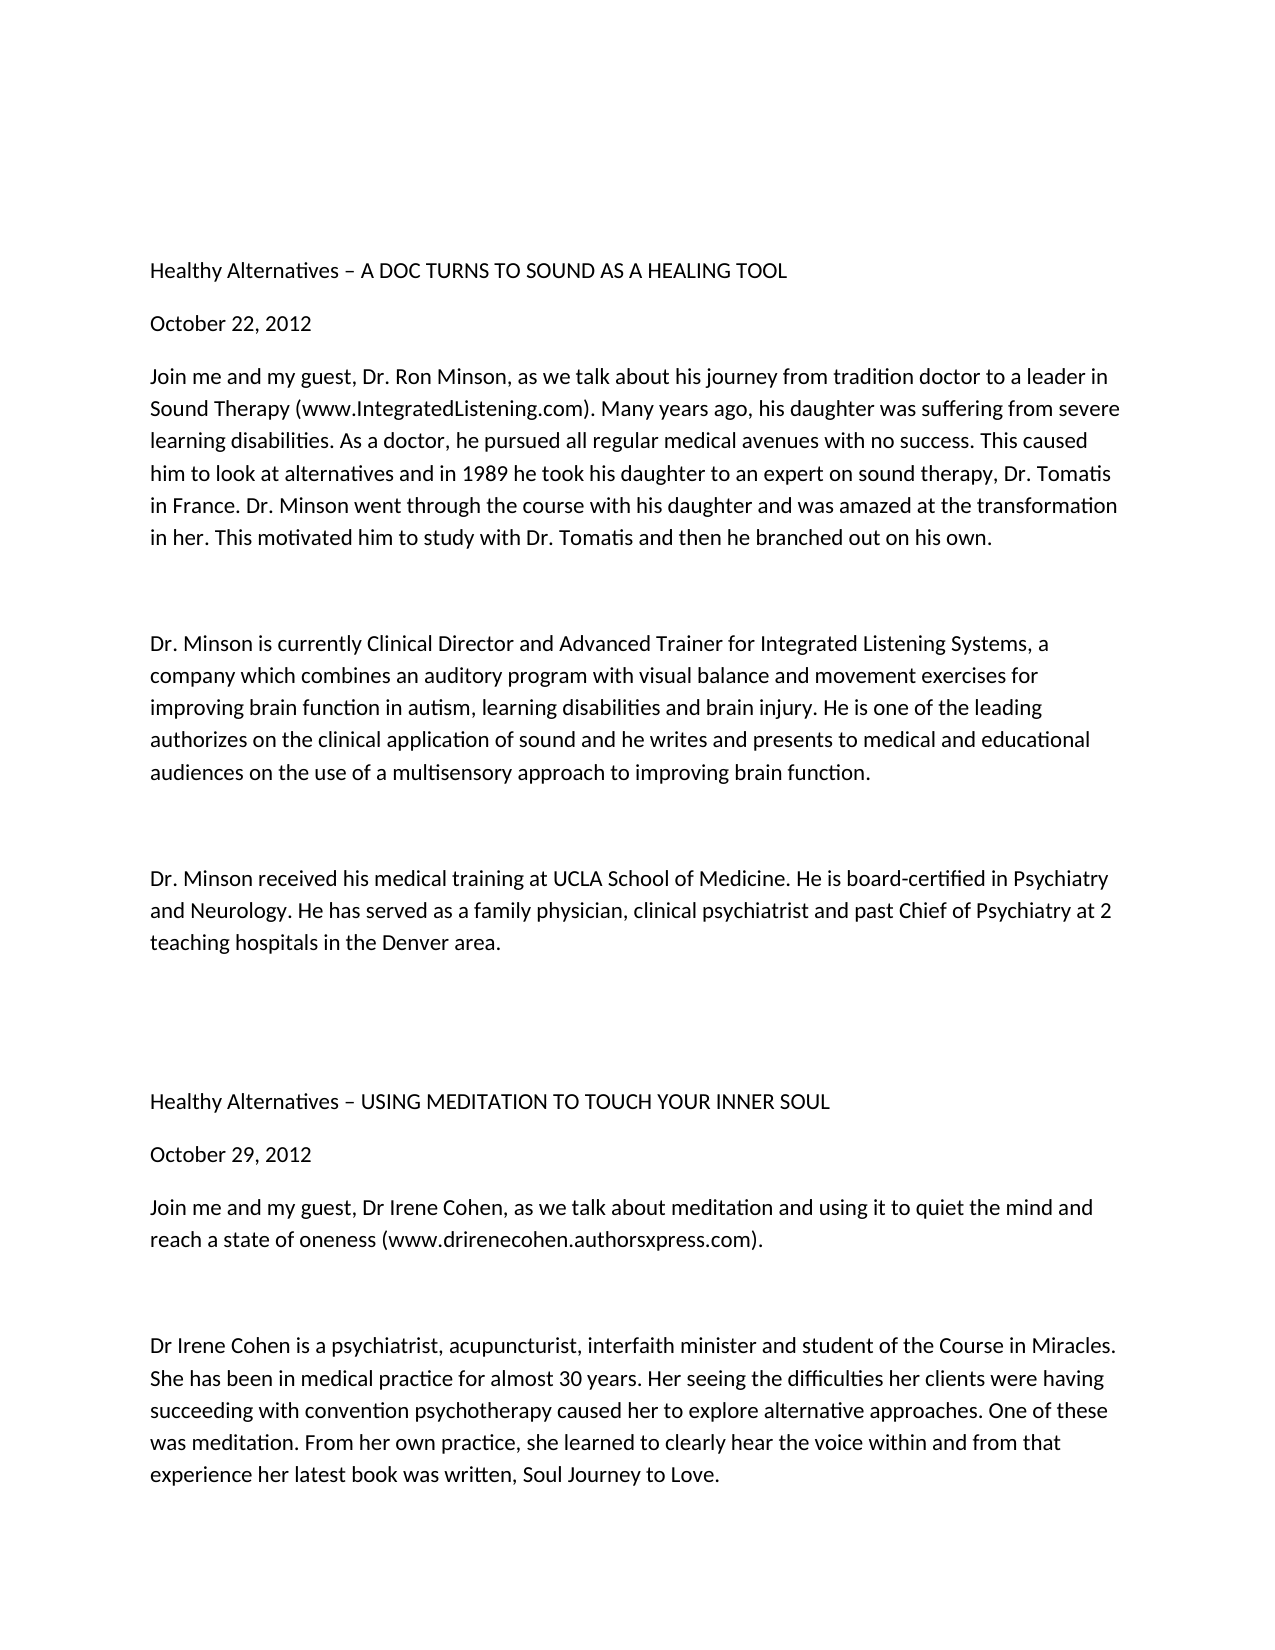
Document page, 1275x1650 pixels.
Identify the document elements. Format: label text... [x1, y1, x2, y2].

text Dr. Minson received his medical training at UCLA School of Medicine. He is board-certified in Psychiatry and Neurology. He has served as a family physician, clinical psychiatrist and past Chief of Psychiatry at 2 teaching hospitals in the Denver area. [150, 864, 1125, 956]
text Join me and my guest, Dr. Ron Minson, as we talk about his journey from tradition doctor to a leader in Sound Therapy (www.IntegratedListening.com). Many years ago, his daughter was suffering from severe learning disabilities. As a doctor, he pursued all regular medical avenues with no success. This caused him to look at alternatives and in 1989 he took his daughter to an expert on sound therapy, Dr. Tomatis in France. Dr. Minson went through the course with his daughter and was amazed at the transformation in her. This motivated him to study with Dr. Tomatis and then he branched out on his own. [150, 362, 1125, 551]
text Dr. Minson is currently Clinical Director and Advanced Trainer for Integrated Listening Systems, a company which combines an auditory program with visual balance and movement exercises for improving brain function in autism, learning disabilities and brain injury. He is one of the leading authorizes on the clinical application of sound and he writes and presents to medical and educational audiences on the use of a multisensory approach to improving brain function. [150, 629, 1125, 786]
text October 22, 2012 [150, 309, 1125, 337]
text Healthy Alternatives – A DOC TURNS TO SOUND AS A HEALING TOOL [150, 256, 1125, 284]
text Dr Irene Cohen is a psychiatrist, acupuncturist, interfaith minister and student of the Course in Miracles. She has been in medical practice for almost 30 years. Her seeing the difficulties her clients were having succeeding with convention psychotherapy caused her to explore alternative approaches. One of these was meditation. From her own practice, she learned to clearly hear the voice within and from that experience her latest book was written, Soul Journey to Love. [150, 1332, 1125, 1488]
text October 29, 2012 [150, 1140, 1125, 1168]
text Join me and my guest, Dr Irene Cohen, as we talk about meditation and using it to quiet the mind and reach a state of oneness (www.drirenecohen.authorsxpress.com). [150, 1193, 1125, 1253]
text Healthy Alternatives – USING MEDITATION TO TOUCH YOUR INNER SOUL [150, 1087, 1125, 1115]
